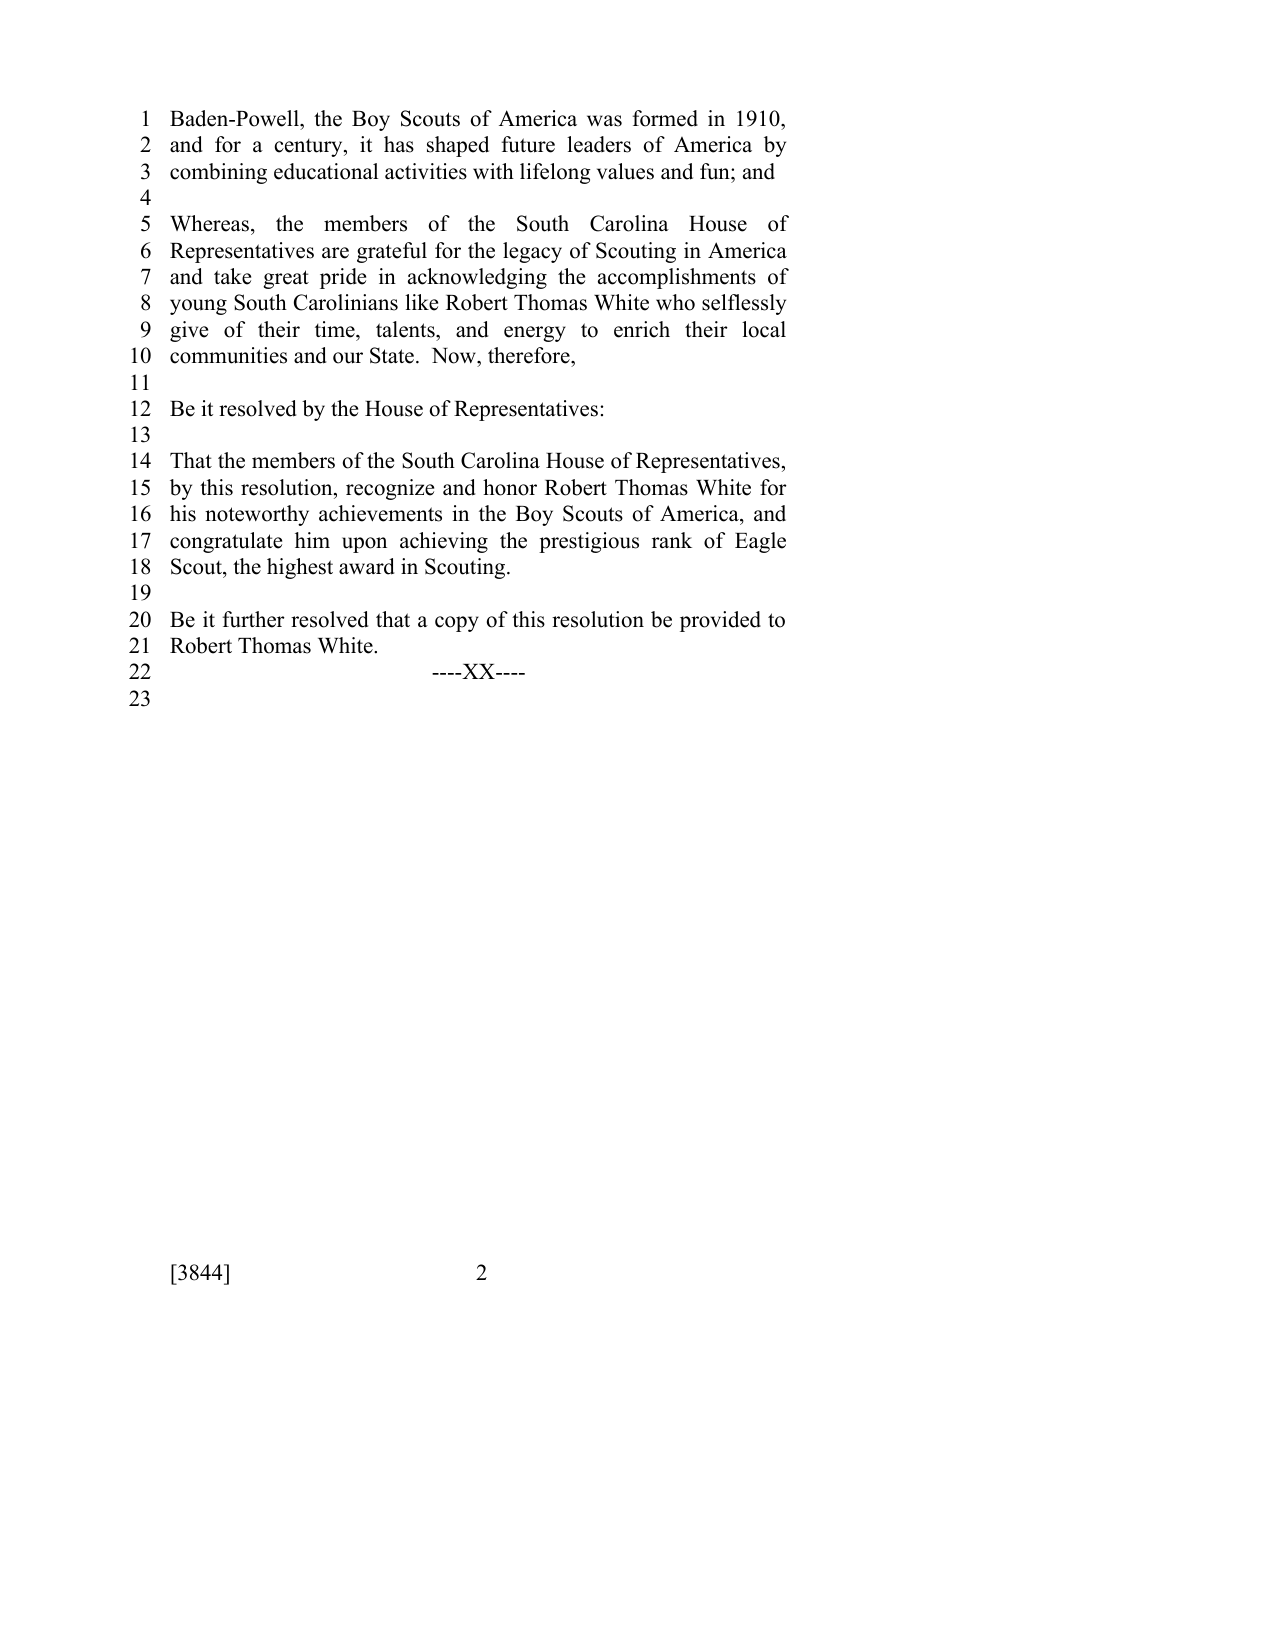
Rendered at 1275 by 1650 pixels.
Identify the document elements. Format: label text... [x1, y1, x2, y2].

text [169, 105, 787, 184]
text Be it further resolved that a copy of this resolution be provided to Robert Thomas White. [169, 606, 787, 658]
text ----XX---- [169, 658, 787, 685]
text That the members of the South Carolina House of Representatives, by this resolution, recognize and honor Robert Thomas White for his noteworthy achievements in the Boy Scouts of America, and congratulate him upon achieving the prestigious rank of Eagle Scout, the highest award in Scouting. [169, 448, 787, 579]
text Be it resolved by the House of Representatives: [169, 395, 787, 421]
text Whereas, the members of the South Carolina House of Representatives are grateful for the legacy of Scouting in America and take great pride in acknowledging the accomplishments of young South Carolinians like Robert Thomas White who selflessly give of their time, talents, and energy to enrich their local communities and our State. Now, therefore, [169, 210, 787, 368]
